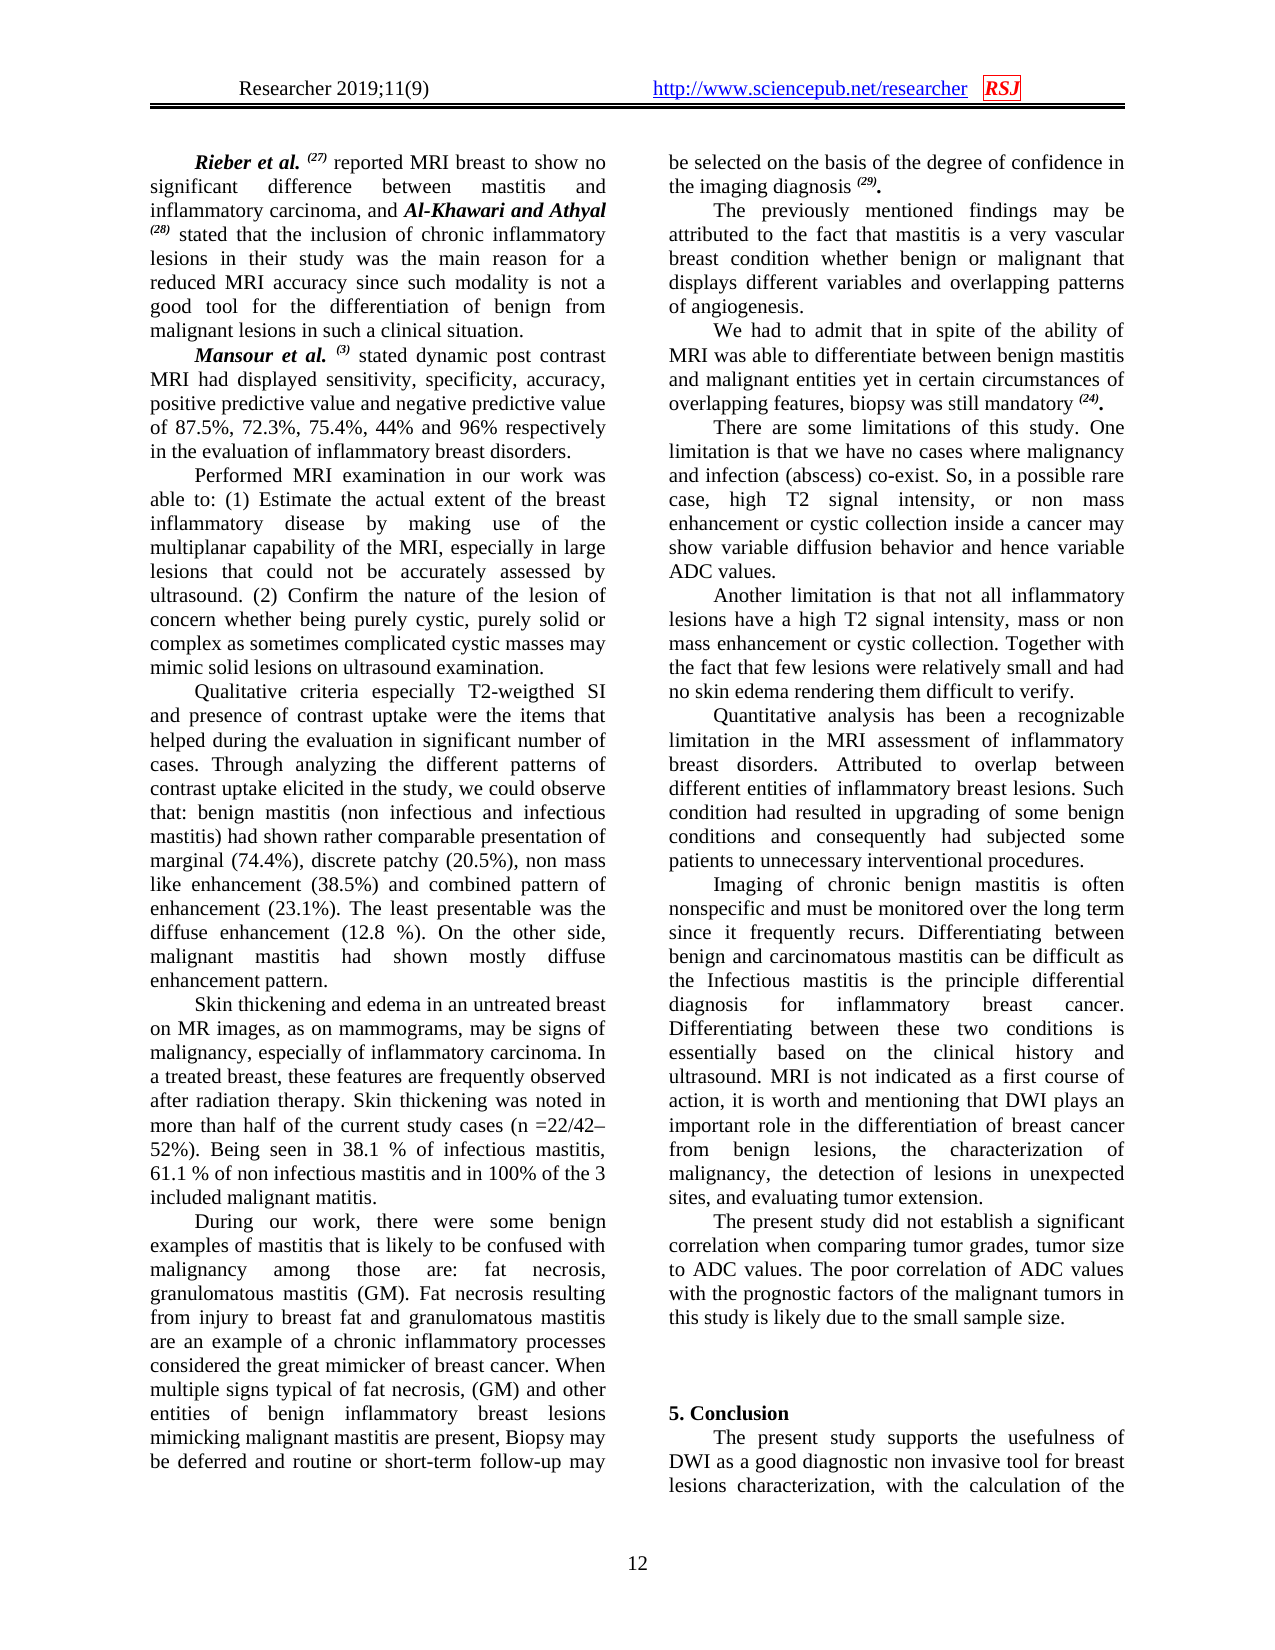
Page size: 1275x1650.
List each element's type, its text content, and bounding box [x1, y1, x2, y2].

text Quantitative analysis has been a recognizable limitation in the MRI assessment of inflammatory breast disorders. Attributed to overlap between different entities of inflammatory breast lesions. Such condition had resulted in upgrading of some benign conditions and consequently had subjected some patients to unnecessary interventional procedures. [669, 703, 1125, 872]
text The present study did not establish a significant correlation when comparing tumor grades, tumor size to ADC values. The poor correlation of ADC values with the prognostic factors of the malignant tumors in this study is likely due to the small sample size. [669, 1209, 1125, 1329]
text During our work, there were some benign examples of mastitis that is likely to be confused with malignancy among those are: fat necrosis, granulomatous mastitis (GM). Fat necrosis resulting from injury to breast fat and granulomatous mastitis are an example of a chronic inflammatory processes considered the great mimicker of breast cancer. When multiple signs typical of fat necrosis, (GM) and other entities of benign inflammatory breast lesions mimicking malignant mastitis are present, Biopsy may be deferred and routine or short-term follow-up may be selected on the basis of the degree of confidence in the imaging diagnosis (29). [150, 1209, 606, 1473]
text Qualitative criteria especially T2-weigthed SI and presence of contrast uptake were the items that helped during the evaluation in significant number of cases. Through analyzing the different patterns of contrast uptake elicited in the study, we could observe that: benign mastitis (non infectious and infectious mastitis) had shown rather comparable presentation of marginal (74.4%), discrete patchy (20.5%), non mass like enhancement (38.5%) and combined pattern of enhancement (23.1%). The least presentable was the diffuse enhancement (12.8 %). On the other side, malignant mastitis had shown mostly diffuse enhancement pattern. [150, 679, 606, 992]
text Skin thickening and edema in an untreated breast on MR images, as on mammograms, may be signs of malignancy, especially of inflammatory carcinoma. In a treated breast, these features are frequently observed after radiation therapy. Skin thickening was noted in more than half of the current study cases (n =22/42–52%). Being seen in 38.1 % of infectious mastitis, 61.1 % of non infectious mastitis and in 100% of the 3 included malignant matitis. [150, 992, 606, 1209]
text Performed MRI examination in our work was able to: (1) Estimate the actual extent of the breast inflammatory disease by making use of the multiplanar capability of the MRI, especially in large lesions that could not be accurately assessed by ultrasound. (2) Confirm the nature of the lesion of concern whether being purely cystic, purely solid or complex as sometimes complicated cystic masses may mimic solid lesions on ultrasound examination. [150, 463, 606, 679]
text Imaging of chronic benign mastitis is often nonspecific and must be monitored over the long term since it frequently recurs. Differentiating between benign and carcinomatous mastitis can be difficult as the Infectious mastitis is the principle differential diagnosis for inflammatory breast cancer. Differentiating between these two conditions is essentially based on the clinical history and ultrasound. MRI is not indicated as a first course of action, it is worth and mentioning that DWI plays an important role in the differentiation of breast cancer from benign lesions, the characterization of malignancy, the detection of lesions in unexpected sites, and evaluating tumor extension. [669, 872, 1125, 1209]
text Mansour et al. (3) stated dynamic post contrast MRI had displayed sensitivity, specificity, accuracy, positive predictive value and negative predictive value of 87.5%, 72.3%, 75.4%, 44% and 96% respectively in the evaluation of inflammatory breast disorders. [150, 342, 606, 463]
text 5. Conclusion [669, 1401, 1125, 1425]
text There are some limitations of this study. One limitation is that we have no cases where malignancy and infection (abscess) co-exist. So, in a possible rare case, high T2 signal intensity, or non mass enhancement or cystic collection inside a cancer may show variable diffusion behavior and hence variable ADC values. [669, 415, 1125, 583]
text Another limitation is that not all inflammatory lesions have a high T2 signal intensity, mass or non mass enhancement or cystic collection. Together with the fact that few lesions were relatively small and had no skin edema rendering them difficult to verify. [669, 583, 1125, 703]
text We had to admit that in spite of the ability of MRI was able to differentiate between benign mastitis and malignant entities yet in certain circumstances of overlapping features, biopsy was still mandatory (24). [669, 318, 1125, 415]
text The previously mentioned findings may be attributed to the fact that mastitis is a very vascular breast condition whether benign or malignant that displays different variables and overlapping patterns of angiogenesis. [669, 198, 1125, 318]
text Rieber et al. (27) reported MRI breast to show no significant difference between mastitis and inflammatory carcinoma, and Al-Khawari and Athyal (28) stated that the inclusion of chronic inflammatory lesions in their study was the main reason for a reduced MRI accuracy since such modality is not a good tool for the differentiation of benign from malignant lesions in such a clinical situation. [150, 150, 606, 342]
